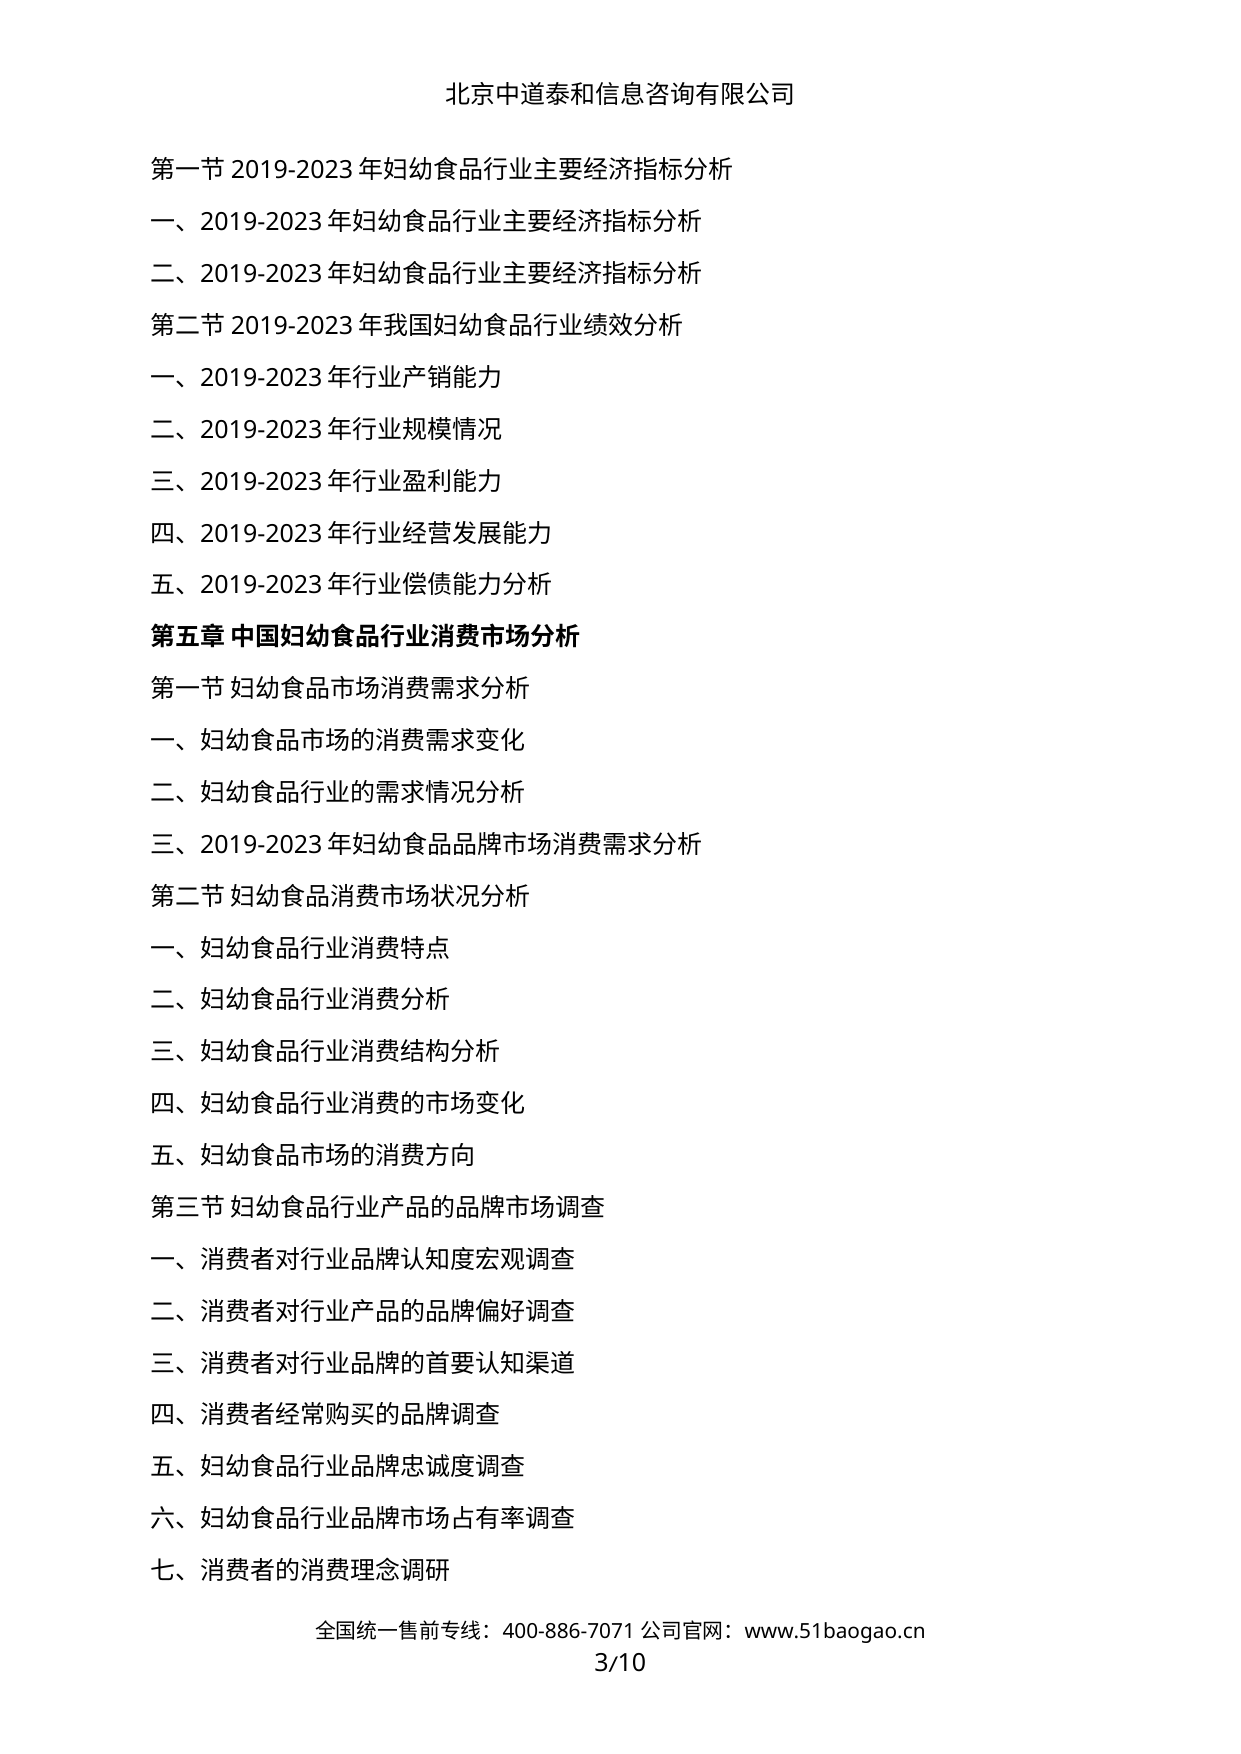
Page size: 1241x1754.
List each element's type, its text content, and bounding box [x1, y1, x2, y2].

text 三、消费者对行业品牌的首要认知渠道 [150, 1343, 1090, 1379]
text 第三节 妇幼食品行业产品的品牌市场调查 [150, 1187, 1090, 1224]
text 第一节 妇幼食品市场消费需求分析 [150, 669, 1090, 705]
text 第五章 中国妇幼食品行业消费市场分析 [150, 617, 1090, 653]
text 二、2019-2023年妇幼食品行业主要经济指标分析 [150, 254, 1090, 290]
text 三、2019-2023年行业盈利能力 [150, 461, 1090, 497]
text 第二节 妇幼食品消费市场状况分析 [150, 876, 1090, 912]
text 二、妇幼食品行业的需求情况分析 [150, 772, 1090, 809]
text 三、妇幼食品行业消费结构分析 [150, 1032, 1090, 1068]
text 二、妇幼食品行业消费分析 [150, 980, 1090, 1016]
text 六、妇幼食品行业品牌市场占有率调查 [150, 1499, 1090, 1535]
text 五、妇幼食品行业品牌忠诚度调查 [150, 1447, 1090, 1483]
text 一、妇幼食品市场的消费需求变化 [150, 721, 1090, 757]
text 二、2019-2023年行业规模情况 [150, 409, 1090, 446]
text 第一节 2019-2023年妇幼食品行业主要经济指标分析 [150, 150, 1090, 186]
text 一、2019-2023年行业产销能力 [150, 357, 1090, 394]
text 四、妇幼食品行业消费的市场变化 [150, 1084, 1090, 1120]
text 四、2019-2023年行业经营发展能力 [150, 513, 1090, 549]
text 五、2019-2023年行业偿债能力分析 [150, 565, 1090, 601]
text 七、消费者的消费理念调研 [150, 1551, 1090, 1587]
text 四、消费者经常购买的品牌调查 [150, 1395, 1090, 1431]
text 五、妇幼食品市场的消费方向 [150, 1136, 1090, 1172]
text 三、2019-2023年妇幼食品品牌市场消费需求分析 [150, 824, 1090, 861]
text 一、消费者对行业品牌认知度宏观调查 [150, 1239, 1090, 1276]
text 二、消费者对行业产品的品牌偏好调查 [150, 1291, 1090, 1327]
text 一、2019-2023年妇幼食品行业主要经济指标分析 [150, 202, 1090, 238]
text 第二节 2019-2023年我国妇幼食品行业绩效分析 [150, 306, 1090, 342]
text 一、妇幼食品行业消费特点 [150, 928, 1090, 964]
